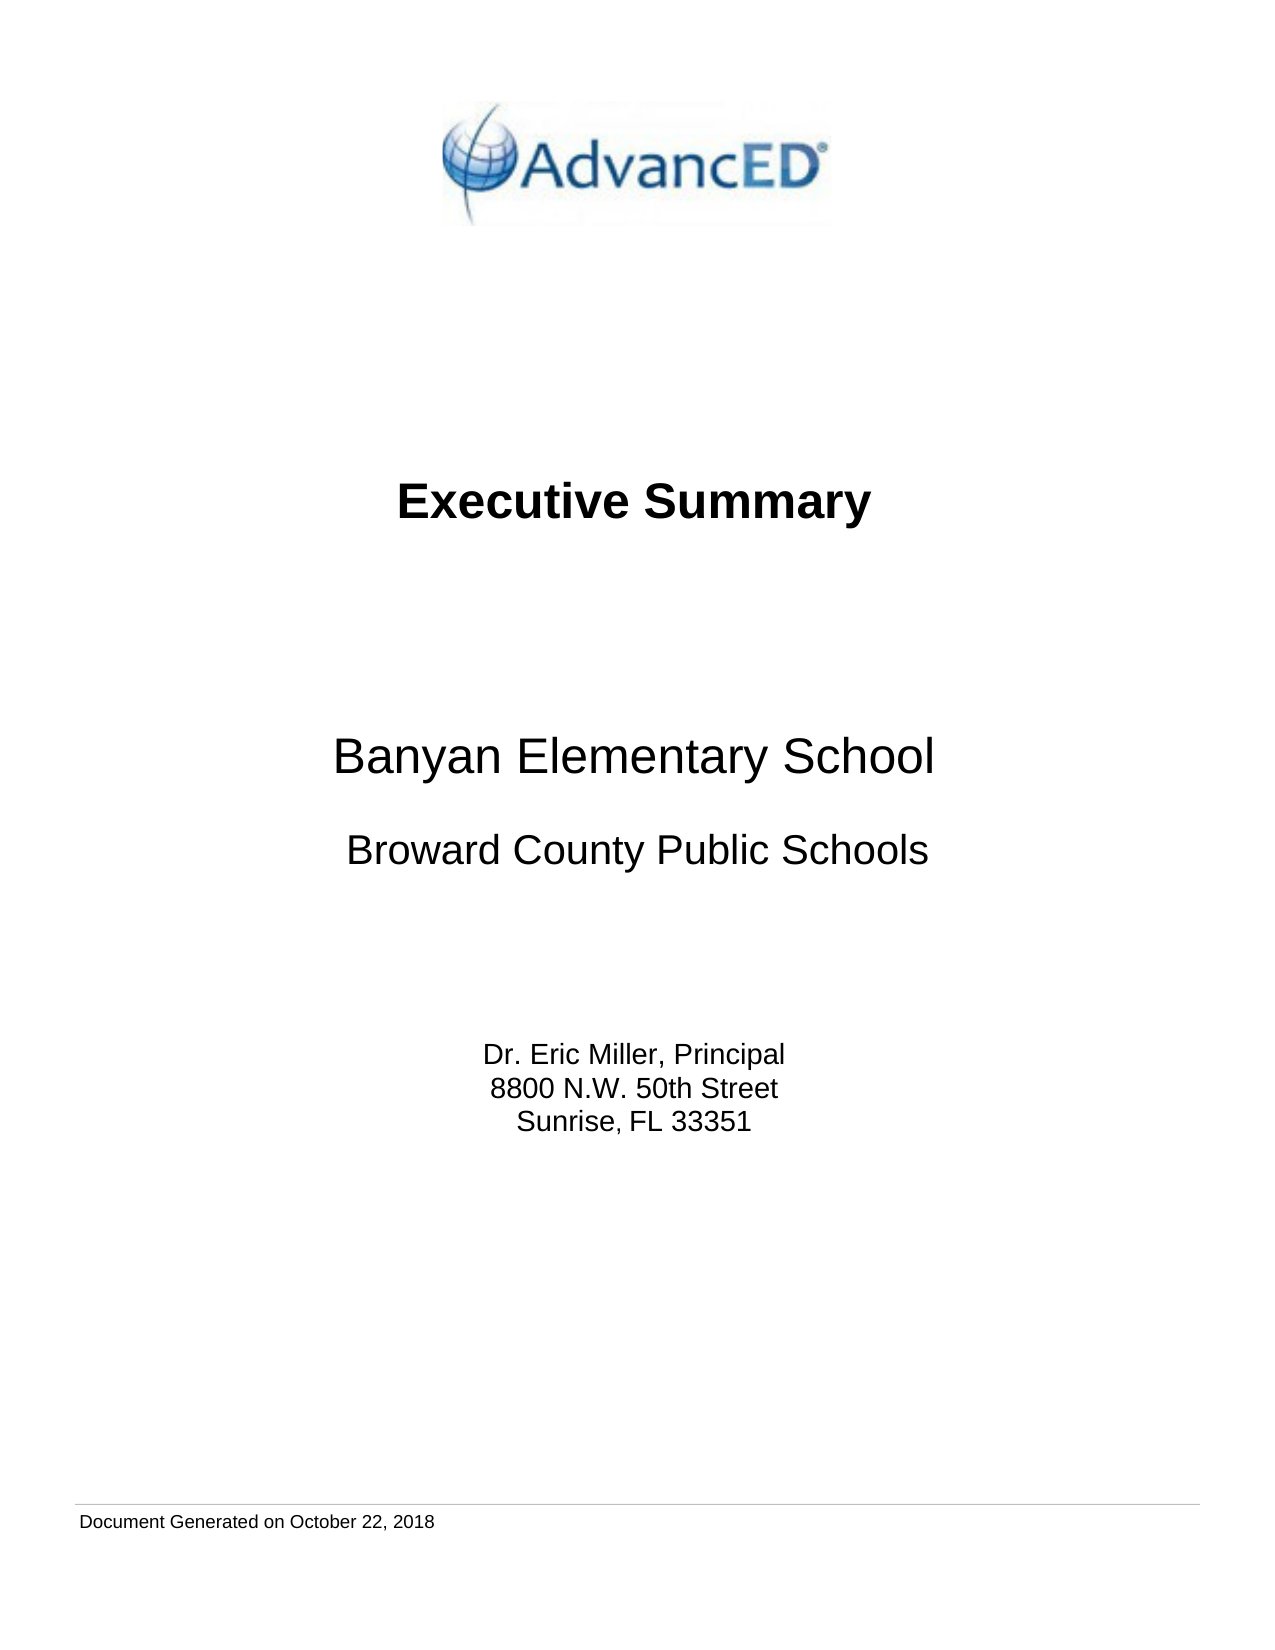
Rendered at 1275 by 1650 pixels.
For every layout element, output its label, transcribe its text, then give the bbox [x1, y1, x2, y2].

text Dr. Eric Miller, Principal 8800 N.W. 50th Street Sunrise, FL 33351 [482, 1037, 786, 1138]
text Document Generated on October 22, 2018 [79, 1504, 1212, 1532]
text Broward County Public Schools [330, 825, 944, 873]
picture [442, 101, 832, 226]
text Executive Summary [330, 472, 938, 529]
text Banyan Elementary School [330, 726, 938, 783]
